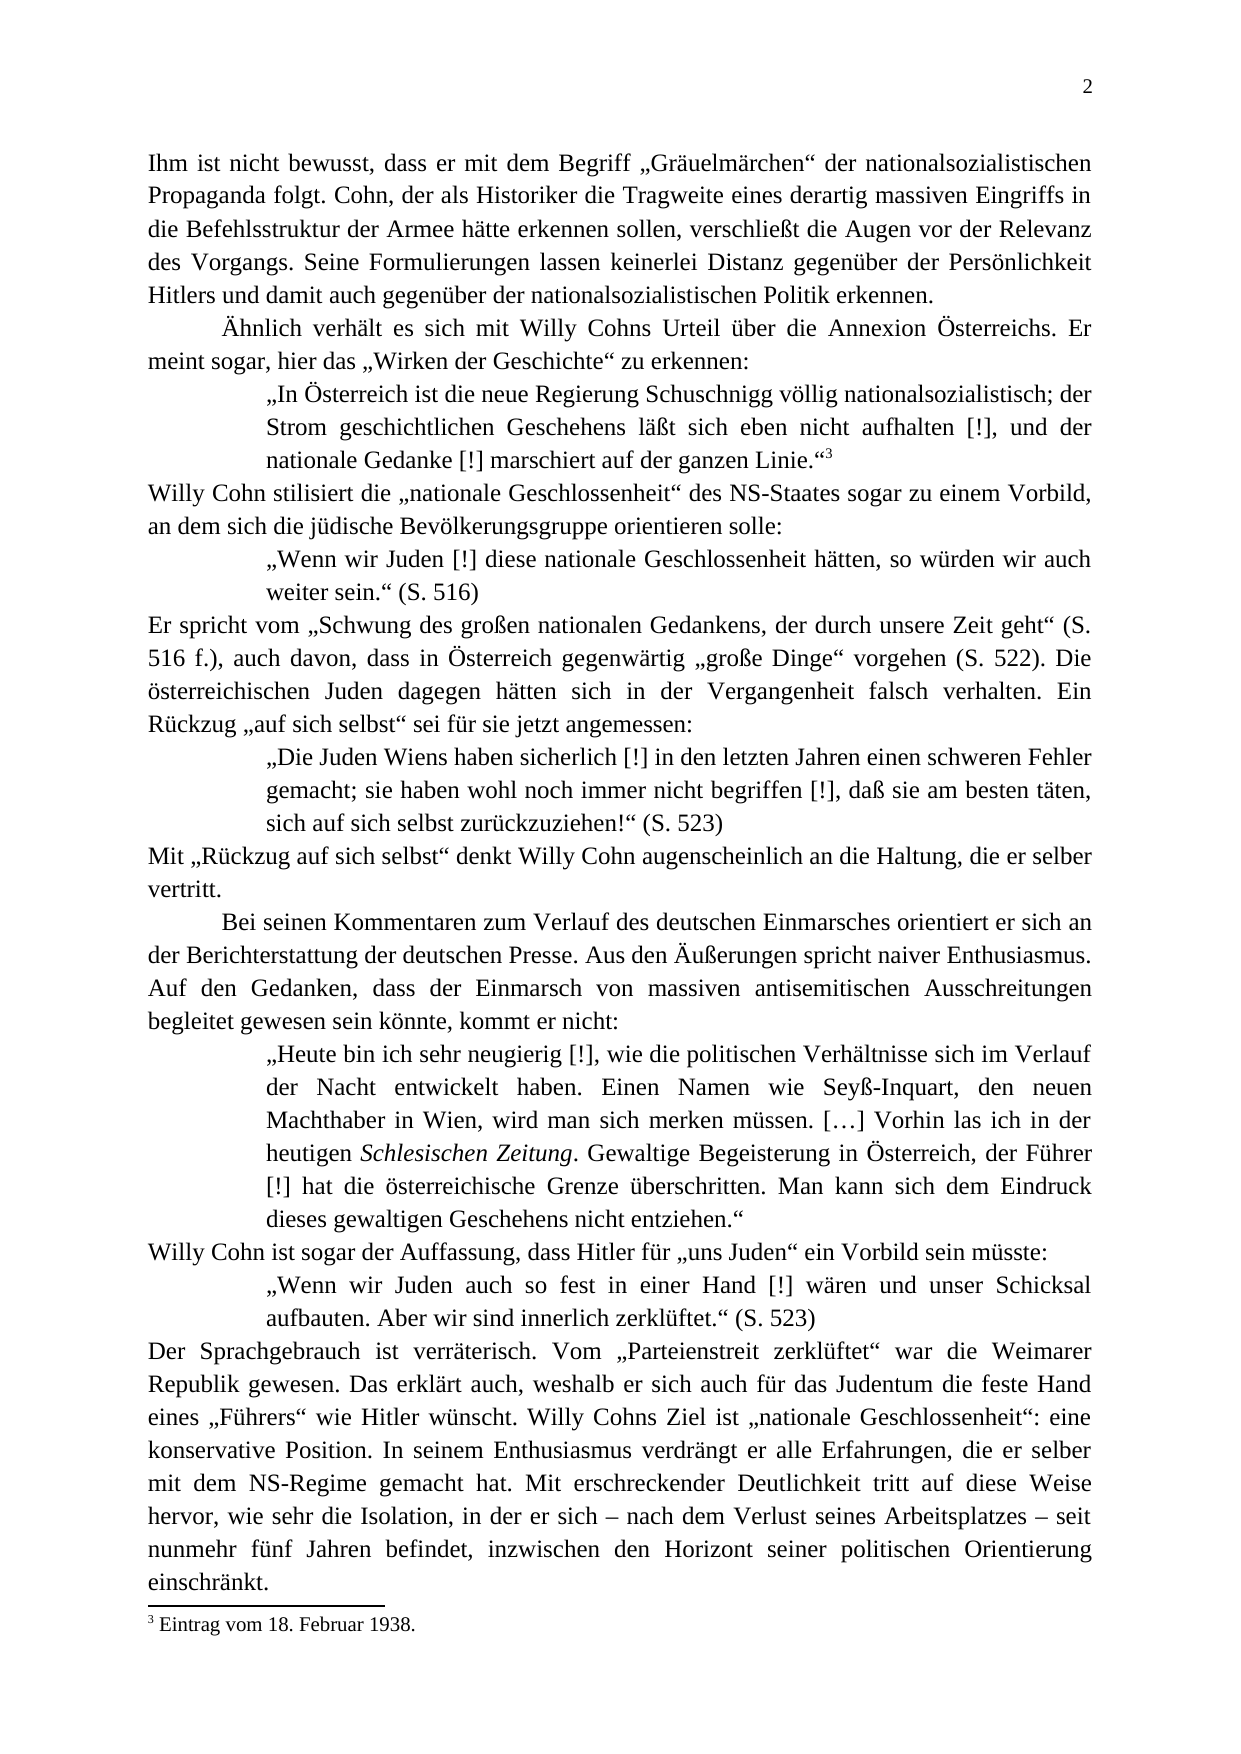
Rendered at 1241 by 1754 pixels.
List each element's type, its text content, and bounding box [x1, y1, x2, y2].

text Willy Cohn stilisiert die „nationale Geschlossenheit“ des NS-Staates sogar zu einem Vorbild, an dem sich die jüdische Bevölkerungsgruppe orientieren solle: [148, 478, 1093, 539]
text Der Sprachgebrauch ist verräterisch. Vom „Parteienstreit zerklüftet“ war die Weimarer Republik gewesen. Das erklärt auch, weshalb er sich auch für das Judentum die feste Hand eines „Führers“ wie Hitler wünscht. Willy Cohns Ziel ist „nationale Geschlossenheit“: eine konservative Position. In seinem Enthusiasmus verdrängt er alle Erfahrungen, die er selber mit dem NS-Regime gemacht hat. Mit erschreckender Deutlichkeit tritt auf diese Weise hervor, wie sehr die Isolation, in der er sich – nach dem Verlust seines Arbeitsplatzes – seit nunmehr fünf Jahren befindet, inzwischen den Horizont seiner politischen Orientierung einschränkt. [148, 1336, 1093, 1596]
text Mit „Rückzug auf sich selbst“ denkt Willy Cohn augenscheinlich an die Haltung, die er selber vertritt. [148, 841, 1093, 903]
text „Heute bin ich sehr neugierig [!], wie die politischen Verhältnisse sich im Verlauf der Nacht entwickelt haben. Einen Namen wie Seyß-Inquart, den neuen Machthaber in Wien, wird man sich merken müssen. […] Vorhin las ich in der heutigen Schlesischen Zeitung. Gewaltige Begeisterung in Österreich, der Führer [!] hat die österreichische Grenze überschritten. Man kann sich dem Eindruck dieses gewaltigen Geschehens nicht entziehen.“ [266, 1039, 1093, 1233]
text Ähnlich verhält es sich mit Willy Cohns Urteil über die Annexion Österreichs. Er meint sogar, hier das „Wirken der Geschichte“ zu erkennen: [148, 313, 1093, 374]
text „Wenn wir Juden [!] diese nationale Geschlossenheit hätten, so würden wir auch weiter sein.“ (S. 516) [266, 544, 1093, 606]
text Willy Cohn ist sogar der Auffassung, dass Hitler für „uns Juden“ ein Vorbild sein müsste: [148, 1237, 1093, 1266]
text „In Österreich ist die neue Regierung Schuschnigg völlig nationalsozialistisch; der Strom geschichtlichen Geschehens läßt sich eben nicht aufhalten [!], und der nationale Gedanke [!] marschiert auf der ganzen Linie.“ [266, 379, 1093, 473]
text „Die Juden Wiens haben sicherlich [!] in den letzten Jahren einen schweren Fehler gemacht; sie haben wohl noch immer nicht begriffen [!], daß sie am besten täten, sich auf sich selbst zurückzuziehen!“ (S. 523) [266, 742, 1093, 837]
text Ihm ist nicht bewusst, dass er mit dem Begriff „Gräuelmärchen“ der nationalsozialistischen Propaganda folgt. Cohn, der als Historiker die Tragweite eines derartig massiven Eingriffs in die Befehlsstruktur der Armee hätte erkennen sollen, verschließt die Augen vor der Relevanz des Vorgangs. Seine Formulierungen lassen keinerlei Distanz gegenüber der Persönlichkeit Hitlers und damit auch gegenüber der nationalsozialistischen Politik erkennen. [148, 148, 1093, 308]
text Bei seinen Kommentaren zum Verlauf des deutschen Einmarsches orientiert er sich an der Berichterstattung der deutschen Presse. Aus den Äußerungen spricht naiver Enthusiasmus. Auf den Gedanken, dass der Einmarsch von massiven antisemitischen Ausschreitungen begleitet gewesen sein könnte, kommt er nicht: [148, 907, 1093, 1035]
text Er spricht vom „Schwung des großen nationalen Gedankens, der durch unsere Zeit geht“ (S. 516 f.), auch davon, dass in Österreich gegenwärtig „große Dinge“ vorgehen (S. 522). Die österreichischen Juden dagegen hätten sich in der Vergangenheit falsch verhalten. Ein Rückzug „auf sich selbst“ sei für sie jetzt angemessen: [148, 610, 1093, 738]
text „Wenn wir Juden auch so fest in einer Hand [!] wären und unser Schicksal aufbauten. Aber wir sind innerlich zerklüftet.“ (S. 523) [266, 1270, 1093, 1332]
